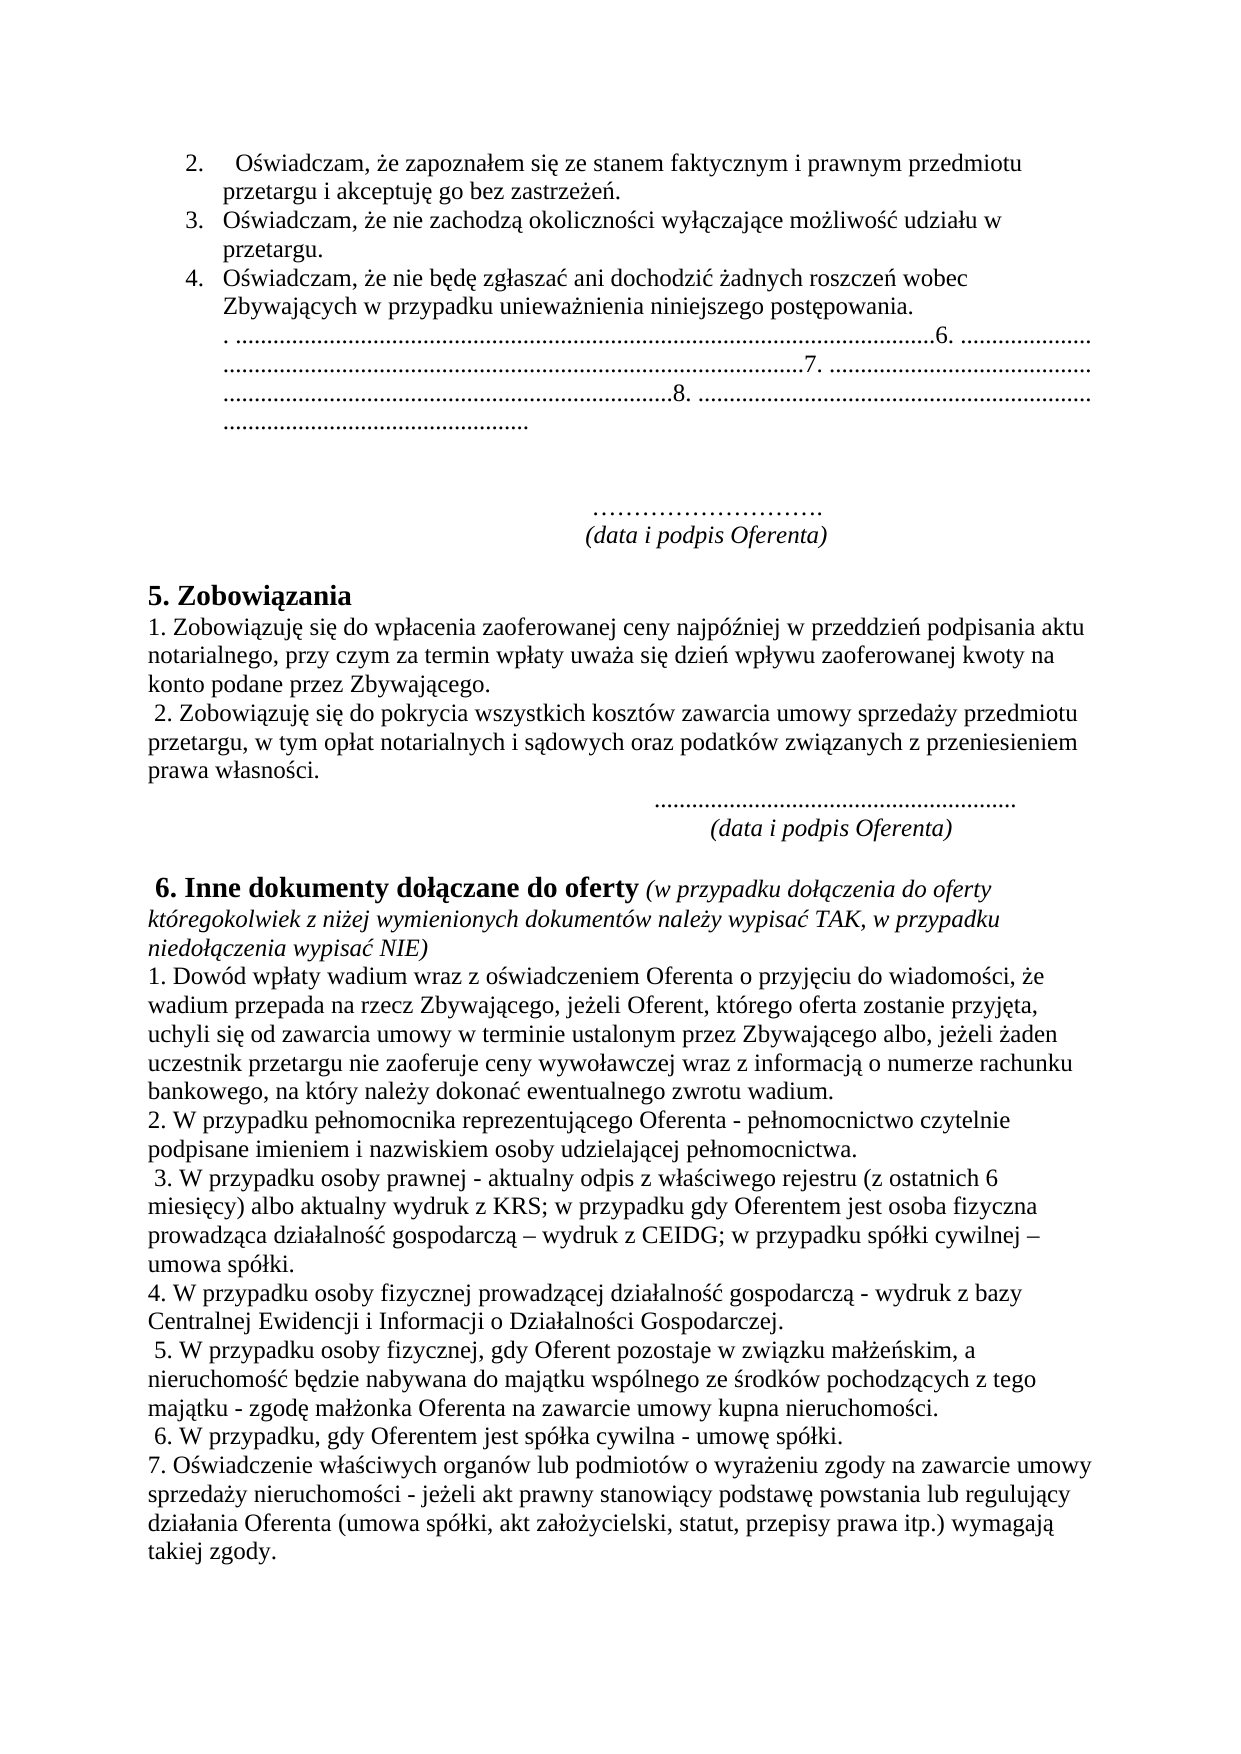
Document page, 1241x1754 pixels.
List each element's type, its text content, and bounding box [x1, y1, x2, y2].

text 2. W przypadku pełnomocnika reprezentującego Oferenta - pełnomocnictwo czytelnie podpisane imieniem i nazwiskiem osoby udzielającej pełnomocnictwa. [148, 1105, 1093, 1163]
text 5. W przypadku osoby fizycznej, gdy Oferent pozostaje w związku małżeńskim, a nieruchomość będzie nabywana do majątku wspólnego ze środków pochodzących z tego majątku - zgodę małżonka Oferenta na zawarcie umowy kupna nieruchomości. [148, 1335, 1093, 1421]
text 1. Dowód wpłaty wadium wraz z oświadczeniem Oferenta o przyjęciu do wiadomości, że wadium przepada na rzecz Zbywającego, jeżeli Oferent, którego oferta zostanie przyjęta, uchyli się od zawarcia umowy w terminie ustalonym przez Zbywającego albo, jeżeli żaden uczestnik przetargu nie zaoferuje ceny wywoławczej wraz z informacją o numerze rachunku bankowego, na który należy dokonać ewentualnego zwrotu wadium. [148, 961, 1093, 1105]
list Oświadczam, że zapoznałem się ze stanem faktycznym i prawnym przedmiotu przetargu i akceptuję go bez zastrzeżeń. [185, 148, 1093, 205]
text 4. W przypadku osoby fizycznej prowadzącej działalność gospodarczą - wydruk z bazy Centralnej Ewidencji i Informacji o Działalności Gospodarczej. [148, 1278, 1093, 1335]
text 6. Inne dokumenty dołączane do oferty (w przypadku dołączenia do oferty któregokolwiek z niżej wymienionych dokumentów należy wypisać TAK, w przypadku niedołączenia wypisać NIE) [148, 870, 1093, 961]
text 1. Zobowiązuję się do wpłacenia zaoferowanej ceny najpóźniej w przeddzień podpisania aktu notarialnego, przy czym za termin wpłaty uważa się dzień wpływu zaoferowanej kwoty na konto podane przez Zbywającego. [148, 612, 1093, 698]
list Oświadczam, że nie będę zgłaszać ani dochodzić żadnych roszczeń wobec Zbywających w przypadku unieważnienia niniejszego postępowania. [185, 263, 1093, 320]
text 2. Zobowiązuję się do pokrycia wszystkich kosztów zawarcia umowy sprzedaży przedmiotu przetargu, w tym opłat notarialnych i sądowych oraz podatków związanych z przeniesieniem prawa własności. [148, 698, 1093, 784]
list ………………………. (data i podpis Oferenta) [223, 492, 1093, 549]
list Oświadczam, że nie zachodzą okoliczności wyłączające możliwość udziału w przetargu. [185, 205, 1093, 263]
text 5. Zobowiązania [148, 578, 1093, 612]
list . ................................................................................................................6. ..................................................................................................................7. ..................................................................................................................8. ................................................................................................................ [223, 320, 1093, 463]
text 6. W przypadku, gdy Oferentem jest spółka cywilna - umowę spółki. [148, 1421, 1093, 1450]
text 3. W przypadku osoby prawnej - aktualny odpis z właściwego rejestru (z ostatnich 6 miesięcy) albo aktualny wydruk z KRS; w przypadku gdy Oferentem jest osoba fizyczna prowadząca działalność gospodarczą – wydruk z CEIDG; w przypadku spółki cywilnej – umowa spółki. [148, 1163, 1093, 1278]
text 7. Oświadczenie właściwych organów lub podmiotów o wyrażeniu zgody na zawarcie umowy sprzedaży nieruchomości - jeżeli akt prawny stanowiący podstawę powstania lub regulujący działania Oferenta (umowa spółki, akt założycielski, statut, przepisy prawa itp.) wymagają takiej zgody. [148, 1450, 1093, 1565]
text .......................................................... (data i podpis Oferenta) [148, 784, 1093, 842]
